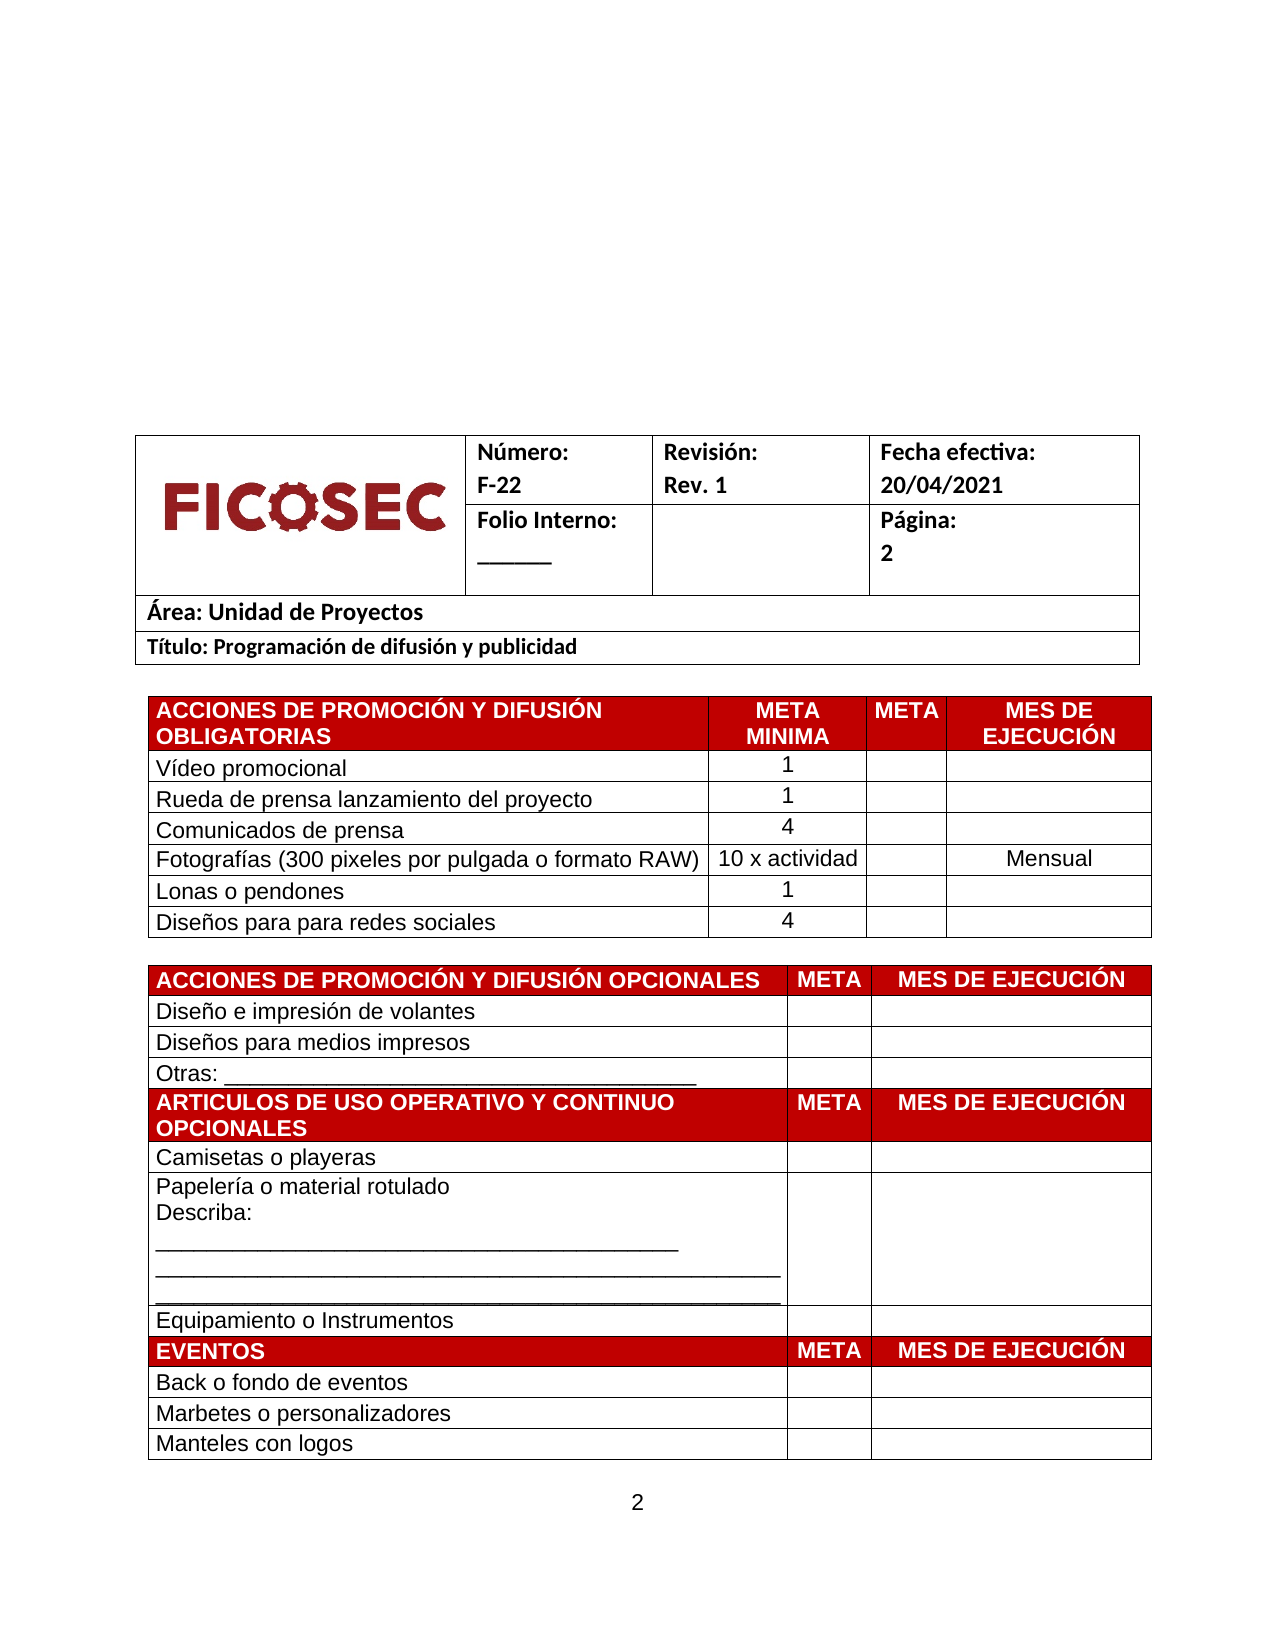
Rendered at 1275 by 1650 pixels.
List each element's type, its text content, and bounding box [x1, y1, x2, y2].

table_header ACCIONES DE PROMOCIÓN Y DIFUSIÓN OPCIONALES [149, 966, 787, 995]
table_cell [872, 1142, 1151, 1172]
table_cell Rueda de prensa lanzamiento del proyecto [149, 782, 708, 812]
table_header MES DE EJECUCIÓN [947, 697, 1151, 750]
table_cell [788, 1142, 871, 1172]
table_cell [867, 876, 946, 906]
table_cell [947, 751, 1151, 781]
table_cell [788, 996, 871, 1026]
table_cell [788, 1173, 871, 1305]
table_cell Otras: _____________________________________ [149, 1058, 787, 1087]
table_cell META [788, 1089, 871, 1141]
table_cell [872, 1398, 1151, 1428]
table_cell 4 [709, 813, 866, 843]
table_cell [872, 1027, 1151, 1057]
table_cell [872, 1306, 1151, 1336]
table_cell Diseños para para redes sociales [149, 907, 708, 937]
table_cell EVENTOS [149, 1337, 787, 1366]
table_cell [872, 996, 1151, 1026]
table_cell [872, 1429, 1151, 1458]
table_cell ARTICULOS DE USO OPERATIVO Y CONTINUO OPCIONALES [149, 1089, 787, 1141]
table_cell META [788, 1337, 871, 1366]
table_cell [947, 876, 1151, 906]
picture [153, 465, 450, 544]
table_cell [788, 1398, 871, 1428]
table_cell Lonas o pendones [149, 876, 708, 906]
table_cell [867, 751, 946, 781]
table_cell [788, 1429, 871, 1458]
table_cell [947, 782, 1151, 812]
table_cell [788, 1027, 871, 1057]
table_cell Diseño e impresión de volantes [149, 996, 787, 1026]
table_cell [867, 813, 946, 843]
table_header ACCIONES DE PROMOCIÓN Y DIFUSIÓN OBLIGATORIAS [149, 697, 708, 750]
table_cell [788, 1367, 871, 1397]
table_cell Back o fondo de eventos [149, 1367, 787, 1397]
table_cell [867, 845, 946, 875]
table_cell MES DE EJECUCIÓN [872, 1337, 1151, 1366]
table_cell MES DE EJECUCIÓN [872, 1089, 1151, 1141]
table_cell [867, 782, 946, 812]
table_header META [788, 966, 871, 995]
table_cell Fotografías (300 pixeles por pulgada o formato RAW) [149, 845, 708, 875]
table_cell [867, 907, 946, 937]
table_cell Equipamiento o Instrumentos [149, 1306, 787, 1336]
table_cell [947, 907, 1151, 937]
table_cell [872, 1173, 1151, 1305]
table_header META MINIMA [709, 697, 866, 750]
table_cell Marbetes o personalizadores [149, 1398, 787, 1428]
table_cell 1 [709, 876, 866, 906]
table_cell [947, 813, 1151, 843]
table_cell Diseños para medios impresos [149, 1027, 787, 1057]
table_cell [788, 1306, 871, 1336]
table_cell 4 [709, 907, 866, 937]
table_header META [867, 697, 946, 750]
table_cell Comunicados de prensa [149, 813, 708, 843]
table_cell 10 x actividad [709, 845, 866, 875]
table_cell Mensual [947, 845, 1151, 875]
table_cell Camisetas o playeras [149, 1142, 787, 1172]
table_cell Manteles con logos [149, 1429, 787, 1458]
table_cell 1 [709, 751, 866, 781]
table_cell [872, 1367, 1151, 1397]
table_header MES DE EJECUCIÓN [872, 966, 1151, 995]
table_cell [788, 1058, 871, 1087]
table_cell Papelería o material rotulado Describa: _________________________________________ _________________________________________________ _________________________________________________ [149, 1173, 787, 1305]
table_cell [872, 1058, 1151, 1087]
table_cell 1 [709, 782, 866, 812]
table_cell Vídeo promocional [149, 751, 708, 781]
